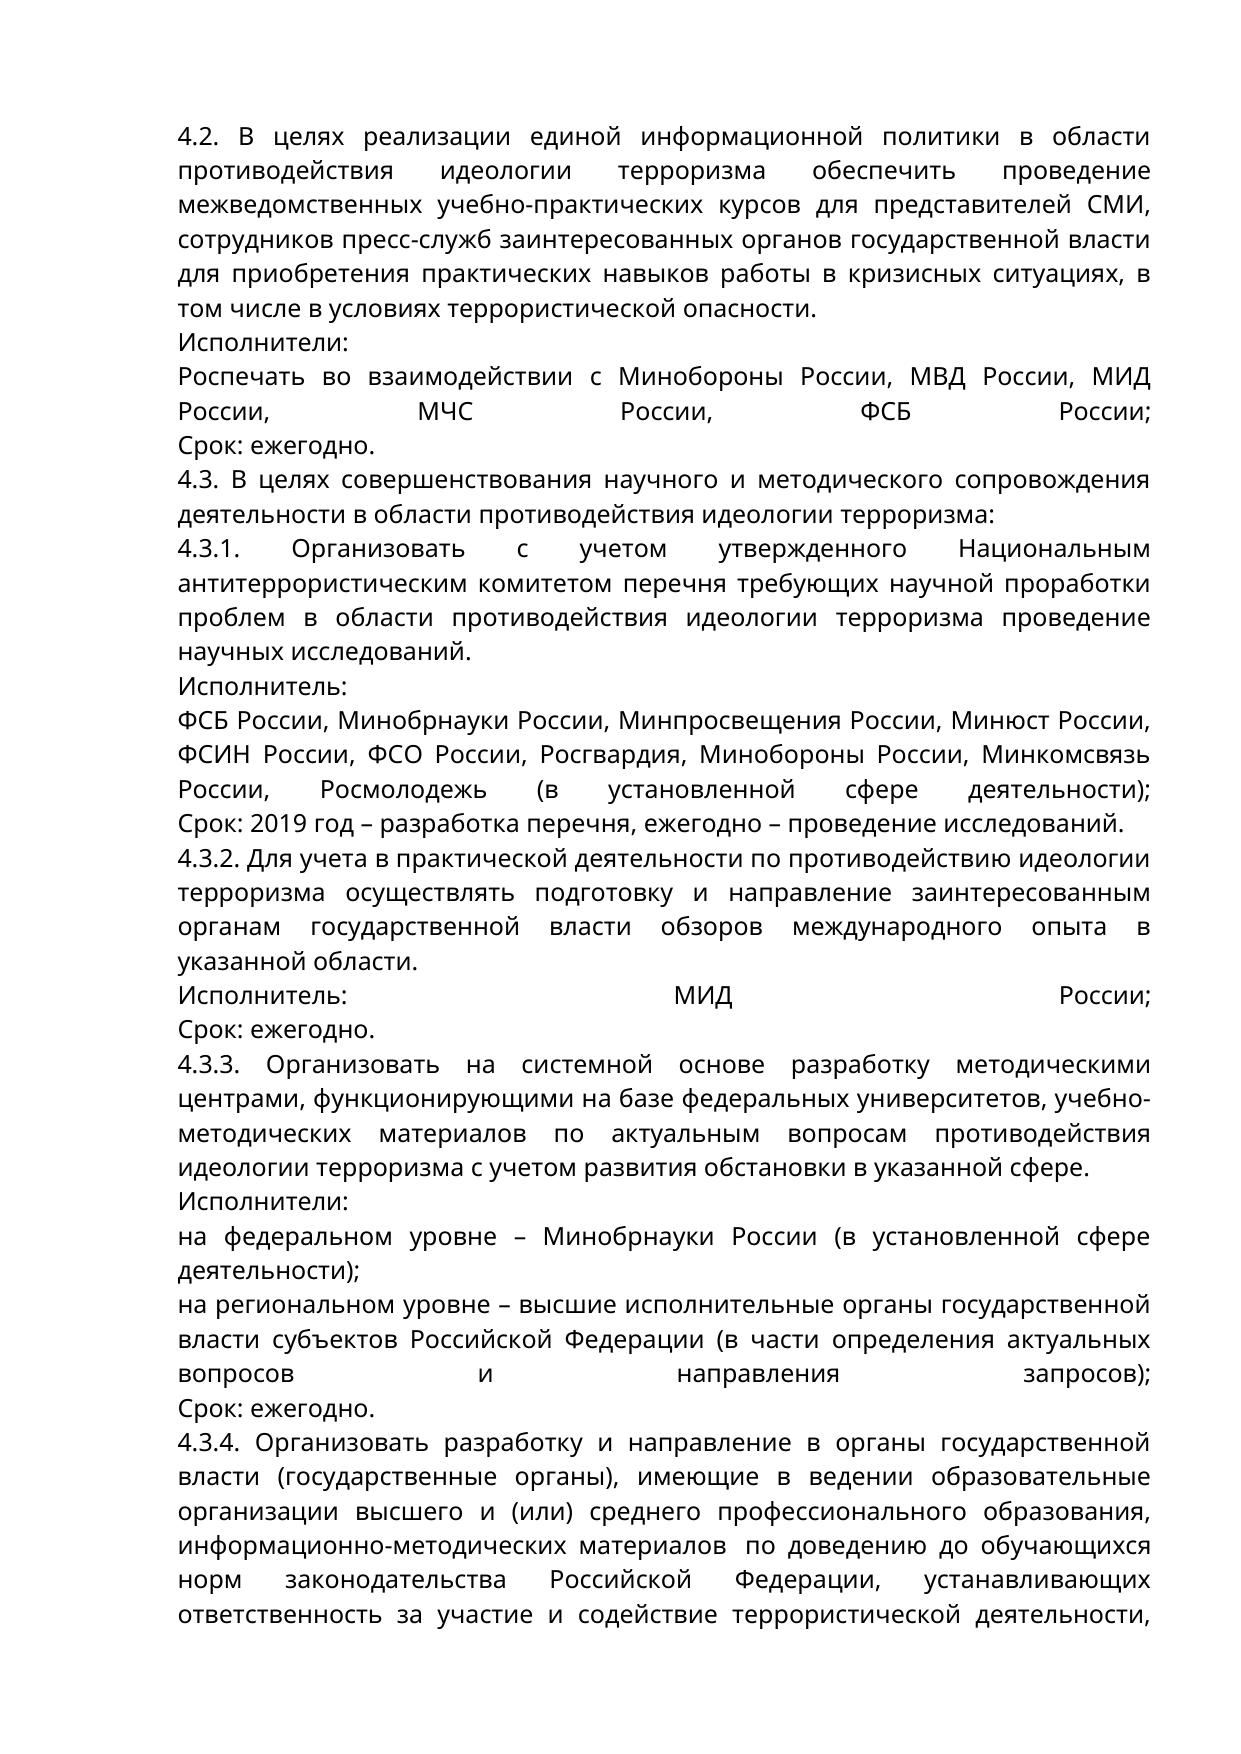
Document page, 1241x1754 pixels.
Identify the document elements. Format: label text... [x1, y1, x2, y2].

text Исполнители: на федеральном уровне – Минобрнауки России (в установленной сфере деятельности); на региональном уровне – высшие исполнительные органы государственной власти субъектов Российской Федерации (в части определения актуальных вопросов и направления запросов); Срок: ежегодно. [177, 1184, 1152, 1424]
text 4.3.1. Организовать с учетом утвержденного Национальным антитеррористическим комитетом перечня требующих научной проработки проблем в области противодействия идеологии терроризма проведение научных исследований. [177, 531, 1152, 668]
text Исполнитель: ФСБ России, Минобрнауки России, Минпросвещения России, Минюст России, ФСИН России, ФСО России, Росгвардия, Минобороны России, Минкомсвязь России, Росмолодежь (в установленной сфере деятельности); Срок: 2019 год – разработка перечня, ежегодно – проведение исследований. [177, 668, 1152, 840]
text 4.3.3. Организовать на системной основе разработку методическими центрами, функционирующими на базе федеральных университетов, учебно-методических материалов по актуальным вопросам противодействия идеологии терроризма с учетом развития обстановки в указанной сфере. [177, 1046, 1152, 1184]
text Исполнители: Роспечать во взаимодействии с Минобороны России, МВД России, МИД России, МЧС России, ФСБ России; Срок: ежегодно. [177, 324, 1152, 462]
text 4.3.2. Для учета в практической деятельности по противодействию идеологии терроризма осуществлять подготовку и направление заинтересованным органам государственной власти обзоров международного опыта в указанной области. [177, 840, 1152, 977]
text 4.3. В целях совершенствования научного и методического сопровождения деятельности в области противодействия идеологии терроризма: [177, 462, 1152, 531]
text Исполнитель: МИД России; Срок: ежегодно. [177, 977, 1152, 1046]
text 4.2. В целях реализации единой информационной политики в области противодействия идеологии терроризма обеспечить проведение межведомственных учебно-практических курсов для представителей СМИ, сотрудников пресс-служб заинтересованных органов государственной власти для приобретения практических навыков работы в кризисных ситуациях, в том числе в условиях террористической опасности. [177, 118, 1152, 324]
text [177, 1424, 1152, 1631]
